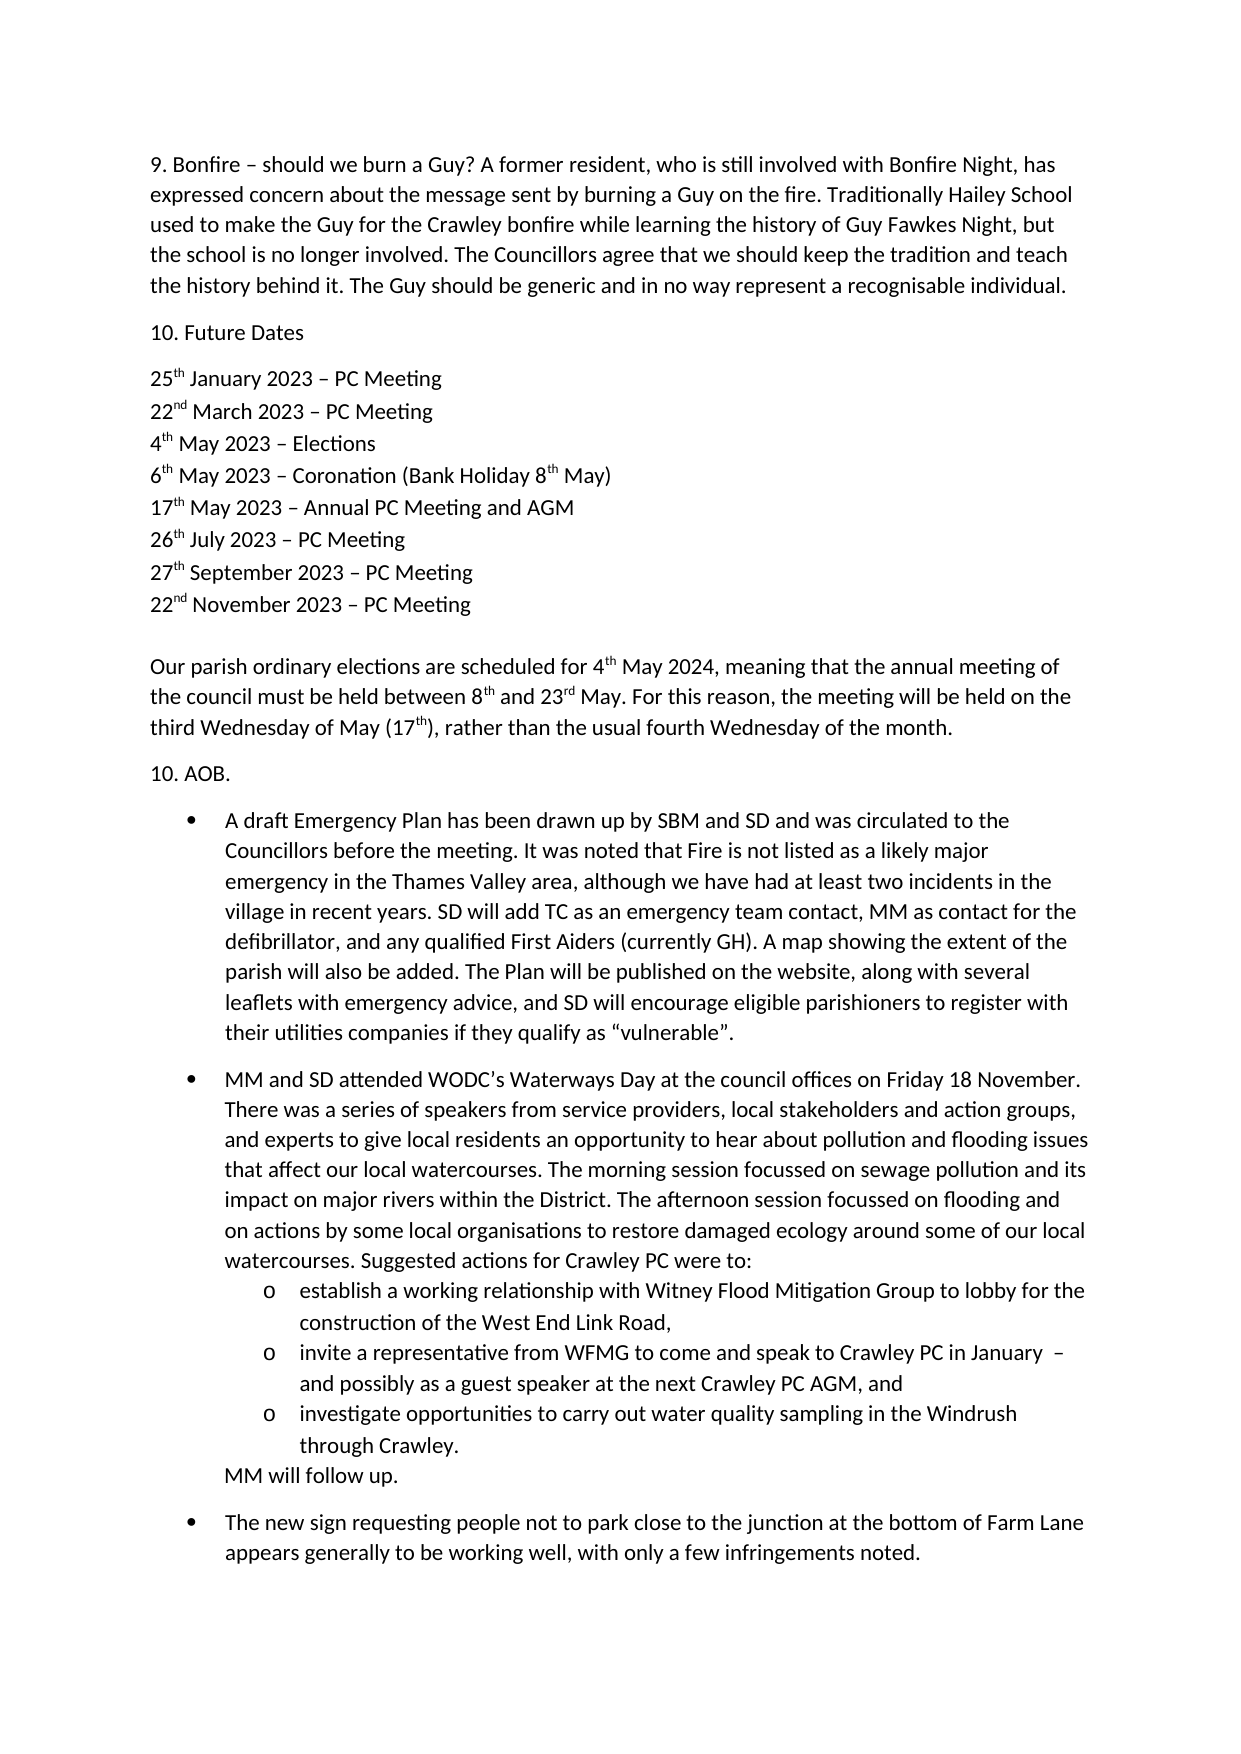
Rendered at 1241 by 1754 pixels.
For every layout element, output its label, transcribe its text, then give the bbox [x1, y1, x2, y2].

text Our parish ordinary elections are scheduled for 4th May 2024, meaning that the annual meeting of the council must be held between 8th and 23rd May. For this reason, the meeting will be held on the third Wednesday of May (17th), rather than the usual fourth Wednesday of the month. [150, 652, 1090, 741]
text 22nd November 2023 – PC Meeting [150, 590, 1090, 618]
text 9. Bonfire – should we burn a Guy? A former resident, who is still involved with Bonfire Night, has expressed concern about the message sent by burning a Guy on the fire. Traditionally Hailey School used to make the Guy for the Crawley bonfire while learning the history of Guy Fawkes Night, but the school is no longer involved. The Councillors agree that we should keep the tradition and teach the history behind it. The Guy should be generic and in no way represent a recognisable individual. [150, 150, 1090, 299]
list A draft Emergency Plan has been drawn up by SBM and SD and was circulated to the Councillors before the meeting. It was noted that Fire is not listed as a likely major emergency in the Thames Valley area, although we have had at least two incidents in the village in recent years. SD will add TC as an emergency team contact, MM as contact for the defibrillator, and any qualified First Aiders (currently GH). A map showing the extent of the parish will also be added. The Plan will be published on the website, along with several leaflets with emergency advice, and SD will encourage eligible parishioners to register with their utilities companies if they qualify as “vulnerable”. [187, 806, 1090, 1046]
text 22nd March 2023 – PC Meeting [150, 397, 1090, 425]
list invite a representative from WFMG to come and speak to Crawley PC in January – and possibly as a guest speaker at the next Crawley PC AGM, and [262, 1338, 1090, 1397]
text 26th July 2023 – PC Meeting [150, 526, 1090, 553]
list MM and SD attended WODC’s Waterways Day at the council offices on Friday 18 November. There was a series of speakers from service providers, local stakeholders and action groups, and experts to give local residents an opportunity to hear about pollution and flooding issues that affect our local watercourses. The morning session focussed on sewage pollution and its impact on major rivers within the District. The afternoon session focussed on flooding and on actions by some local organisations to restore damaged ecology around some of our local watercourses. Suggested actions for Crawley PC were to: [187, 1065, 1090, 1274]
list establish a working relationship with Witney Flood Mitigation Group to lobby for the construction of the West End Link Road, [262, 1276, 1090, 1336]
list The new sign requesting people not to park close to the junction at the bottom of Farm Lane appears generally to be working well, with only a few infringements noted. [187, 1508, 1090, 1566]
text 25th January 2023 – PC Meeting [150, 364, 1090, 393]
text 27th September 2023 – PC Meeting [150, 558, 1090, 586]
text 10. Future Dates [150, 318, 1090, 346]
text 17th May 2023 – Annual PC Meeting and AGM [150, 493, 1090, 521]
list investigate opportunities to carry out water quality sampling in the Windrush through Crawley. [262, 1399, 1090, 1459]
text 6th May 2023 – Coronation (Bank Holiday 8th May) [150, 461, 1090, 489]
text 4th May 2023 – Elections [150, 429, 1090, 457]
text 10. AOB. [150, 759, 1090, 788]
text MM will follow up. [224, 1461, 1090, 1489]
